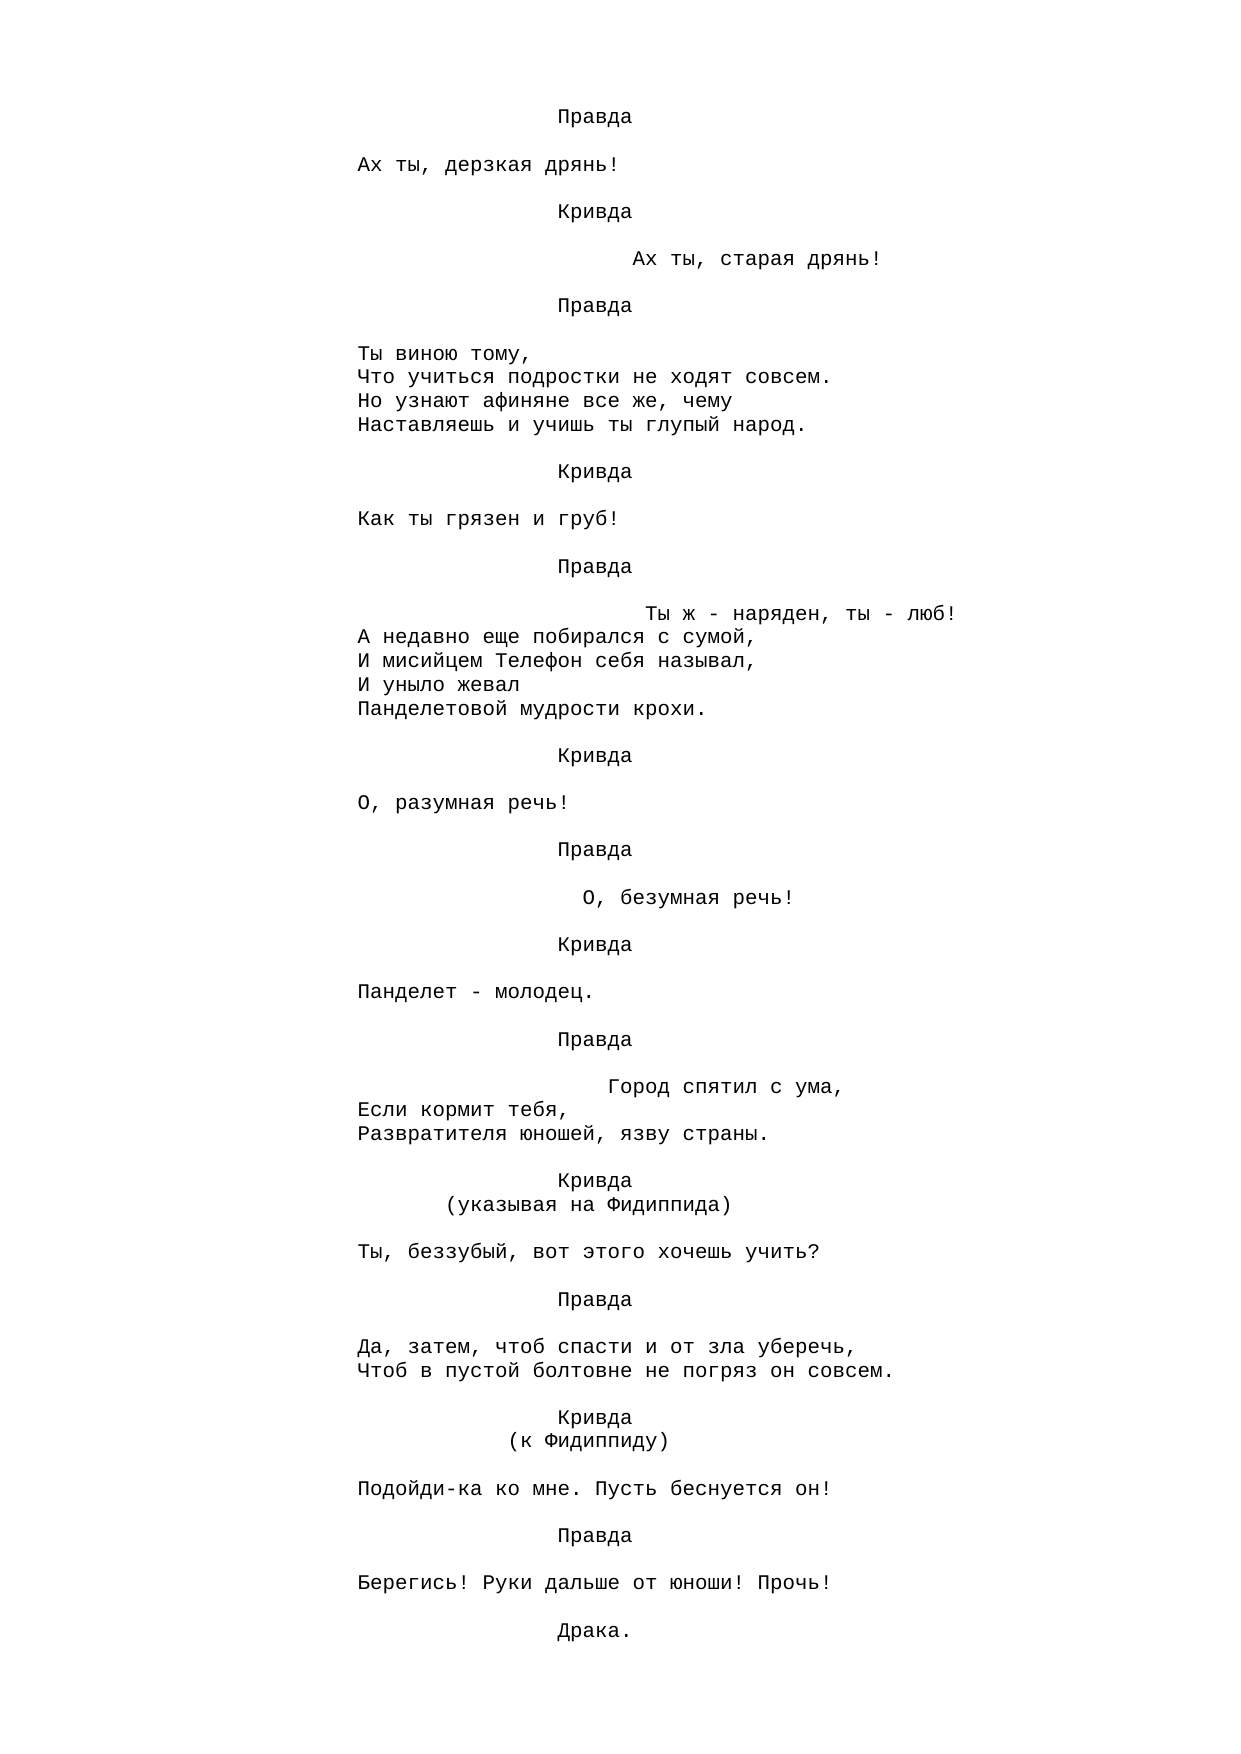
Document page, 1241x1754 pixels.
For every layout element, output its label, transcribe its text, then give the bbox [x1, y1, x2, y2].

text Правда [120, 839, 1120, 863]
text О, разумная речь! [120, 792, 1120, 816]
text Правда [120, 296, 1120, 319]
text А недавно еще побирался с сумой, [120, 627, 1120, 650]
text Правда [120, 1028, 1120, 1052]
text Кривда [120, 934, 1120, 958]
text Что учиться подростки не ходят совсем. [120, 366, 1120, 390]
text Драка. [120, 1620, 1120, 1643]
text Но узнают афиняне все же, чему [120, 390, 1120, 414]
text Если кормит тебя, [120, 1099, 1120, 1123]
text Ты виною тому, [120, 343, 1120, 366]
text Кривда [120, 1407, 1120, 1431]
text (указывая на Фидиппида) [120, 1194, 1120, 1218]
text Да, затем, чтоб спасти и от зла уберечь, [120, 1336, 1120, 1359]
text Ты ж - наряден, ты - люб! [120, 603, 1120, 627]
text Как ты грязен и груб! [120, 508, 1120, 532]
text Правда [120, 106, 1120, 130]
text (к Фидиппиду) [120, 1431, 1120, 1454]
text Город спятил с ума, [120, 1076, 1120, 1099]
text Ах ты, старая дрянь! [120, 248, 1120, 272]
text Развратителя юношей, язву страны. [120, 1123, 1120, 1147]
text Панделетовой мудрости крохи. [120, 697, 1120, 721]
text О, безумная речь! [120, 887, 1120, 910]
text Подойди-ка ко мне. Пусть беснуется он! [120, 1478, 1120, 1501]
text Панделет - молодец. [120, 981, 1120, 1005]
text Кривда [120, 201, 1120, 224]
text Берегись! Руки дальше от юноши! Прочь! [120, 1572, 1120, 1596]
text Правда [120, 1289, 1120, 1312]
text Наставляешь и учишь ты глупый народ. [120, 414, 1120, 437]
text Правда [120, 556, 1120, 579]
text И уныло жевал [120, 674, 1120, 697]
text Кривда [120, 1170, 1120, 1194]
text Кривда [120, 745, 1120, 768]
text Правда [120, 1525, 1120, 1549]
text Чтоб в пустой болтовне не погряз он совсем. [120, 1359, 1120, 1383]
text Ты, беззубый, вот этого хочешь учить? [120, 1241, 1120, 1265]
text Кривда [120, 461, 1120, 485]
text Ах ты, дерзкая дрянь! [120, 154, 1120, 177]
text И мисийцем Телефон себя называл, [120, 650, 1120, 674]
